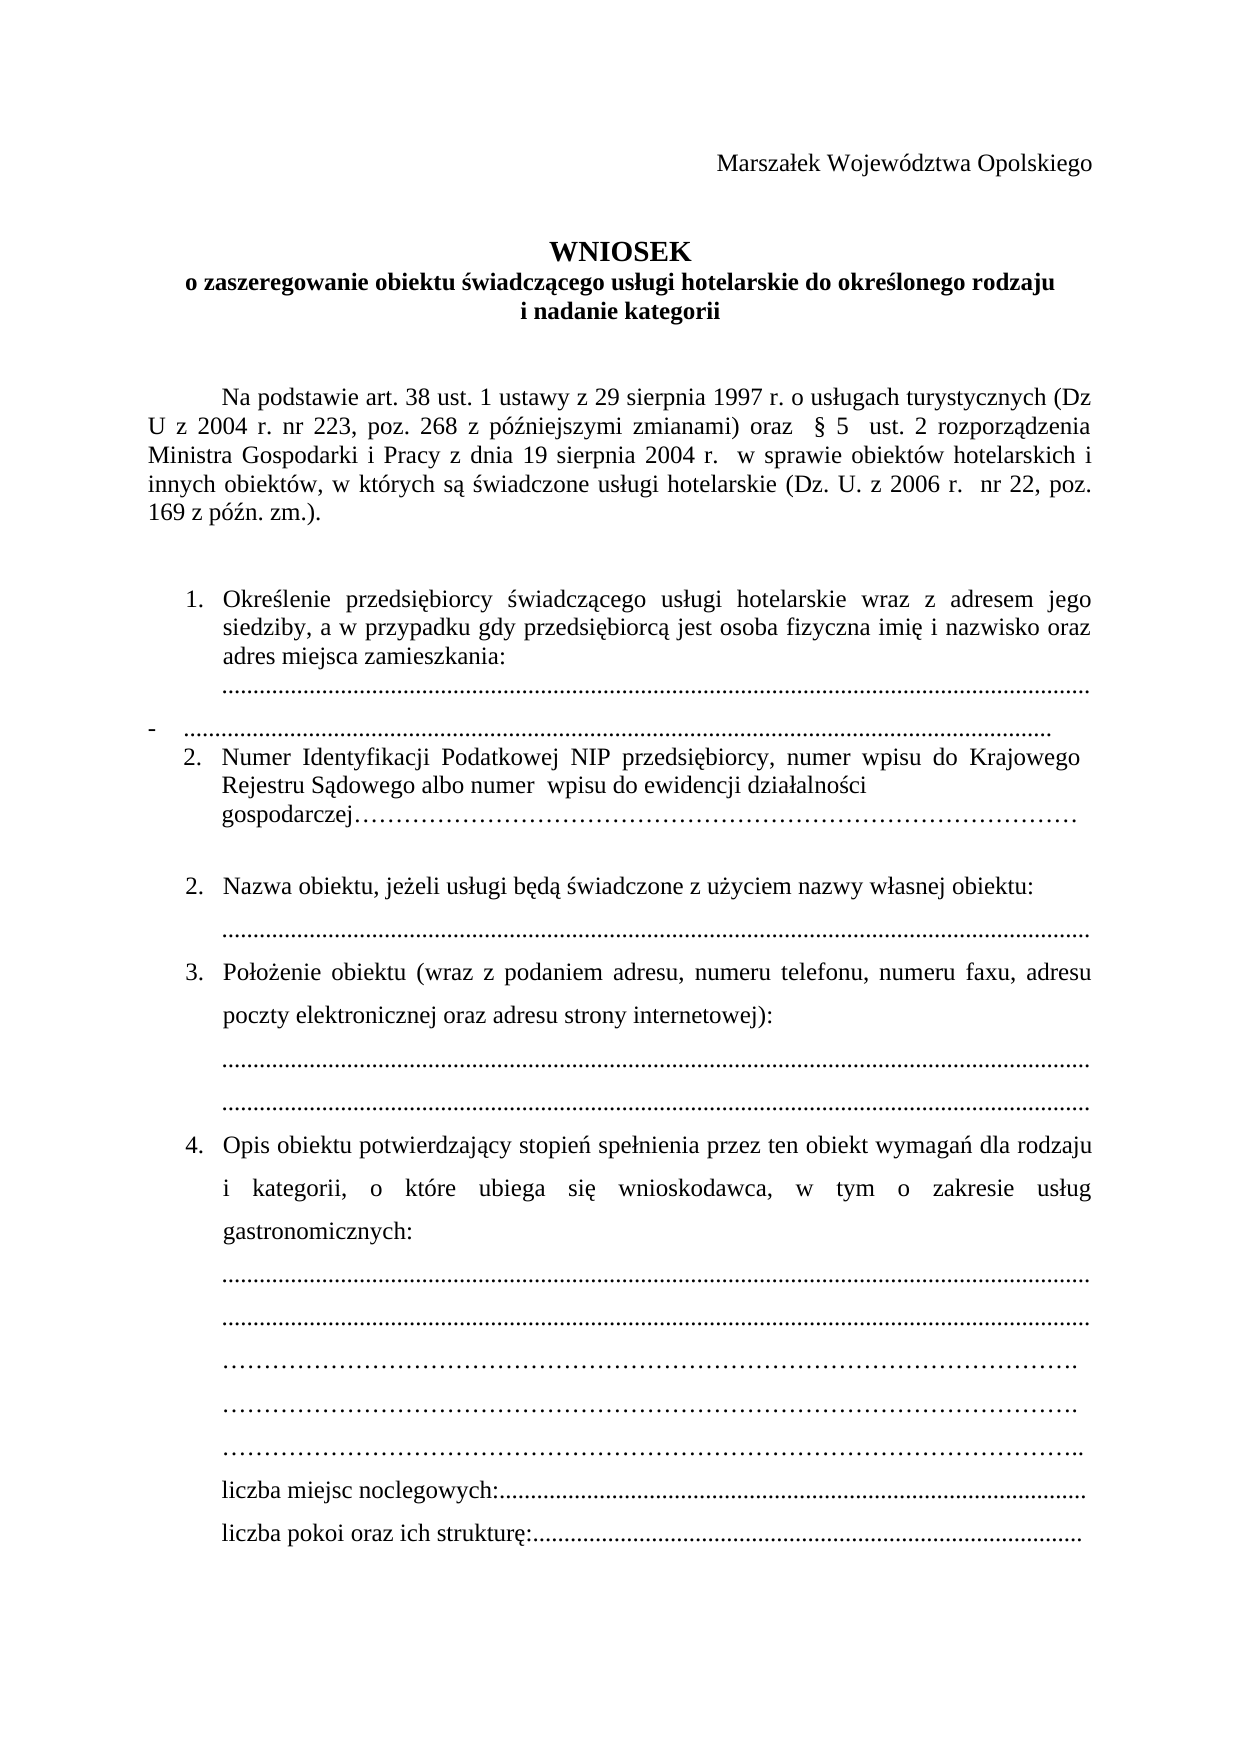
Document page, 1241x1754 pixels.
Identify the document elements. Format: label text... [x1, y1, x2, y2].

text ………………………………………………………………………………………….. [221, 1432, 1093, 1461]
text liczba miejsc noclegowych:.............................................................................................. [185, 1475, 1093, 1504]
text ........................................................................................................................................... [221, 1087, 1093, 1116]
text ........................................................................................................................................... [185, 670, 1093, 699]
text ………………………………………………………………………………………….…………………………………………………………………………………………. [221, 1346, 1093, 1417]
list Nazwa obiektu, jeżeli usługi będą świadczone z użyciem nazwy własnej obiektu: [185, 871, 1093, 900]
text WNIOSEK [148, 234, 1093, 267]
text Na podstawie art. 38 ust. 1 ustawy z 29 sierpnia 1997 r. o usługach turystycznych (Dz U z 2004 r. nr 223, poz. 268 z późniejszymi zmianami) oraz § 5 ust. 2 rozporządzenia Ministra Gospodarki i Pracy z dnia 19 sierpnia 2004 r. w sprawie obiektów hotelarskich i innych obiektów, w których są świadczone usługi hotelarskie (Dz. U. z 2006 r. nr 22, poz. 169 z późn. zm.). [148, 382, 1093, 526]
list Położenie obiektu (wraz z podaniem adresu, numeru telefonu, numeru faxu, adresu poczty elektronicznej oraz adresu strony internetowej): [185, 957, 1093, 1029]
list ........................................................................................................................................... 2. Numer Identyfikacji Podatkowej NIP przedsiębiorcy, numer wpisu do Krajowego Rejestru Sądowego albo numer wpisu do ewidencji działalności gospodarczej…………………………………………………………………………… [148, 713, 1093, 828]
text ........................................................................................................................................... [221, 1044, 1093, 1072]
text ........................................................................................................................................... [221, 914, 1093, 943]
text liczba pokoi oraz ich strukturę:........................................................................................ [221, 1518, 1093, 1547]
text ........................................................................................................................................... [221, 1259, 1093, 1288]
text ........................................................................................................................................... [221, 1302, 1093, 1331]
text Marszałek Województwa Opolskiego [516, 148, 1093, 176]
list Opis obiektu potwierdzający stopień spełnienia przez ten obiekt wymagań dla rodzaju i kategorii, o które ubiega się wnioskodawca, w tym o zakresie usług gastronomicznych: [185, 1130, 1093, 1245]
list Określenie przedsiębiorcy świadczącego usługi hotelarskie wraz z adresem jego siedziby, a w przypadku gdy przedsiębiorcą jest osoba fizyczna imię i nazwisko oraz adres miejsca zamieszkania: [185, 584, 1093, 670]
text o zaszeregowanie obiektu świadczącego usługi hotelarskie do określonego rodzaju i nadanie kategorii [148, 267, 1093, 325]
